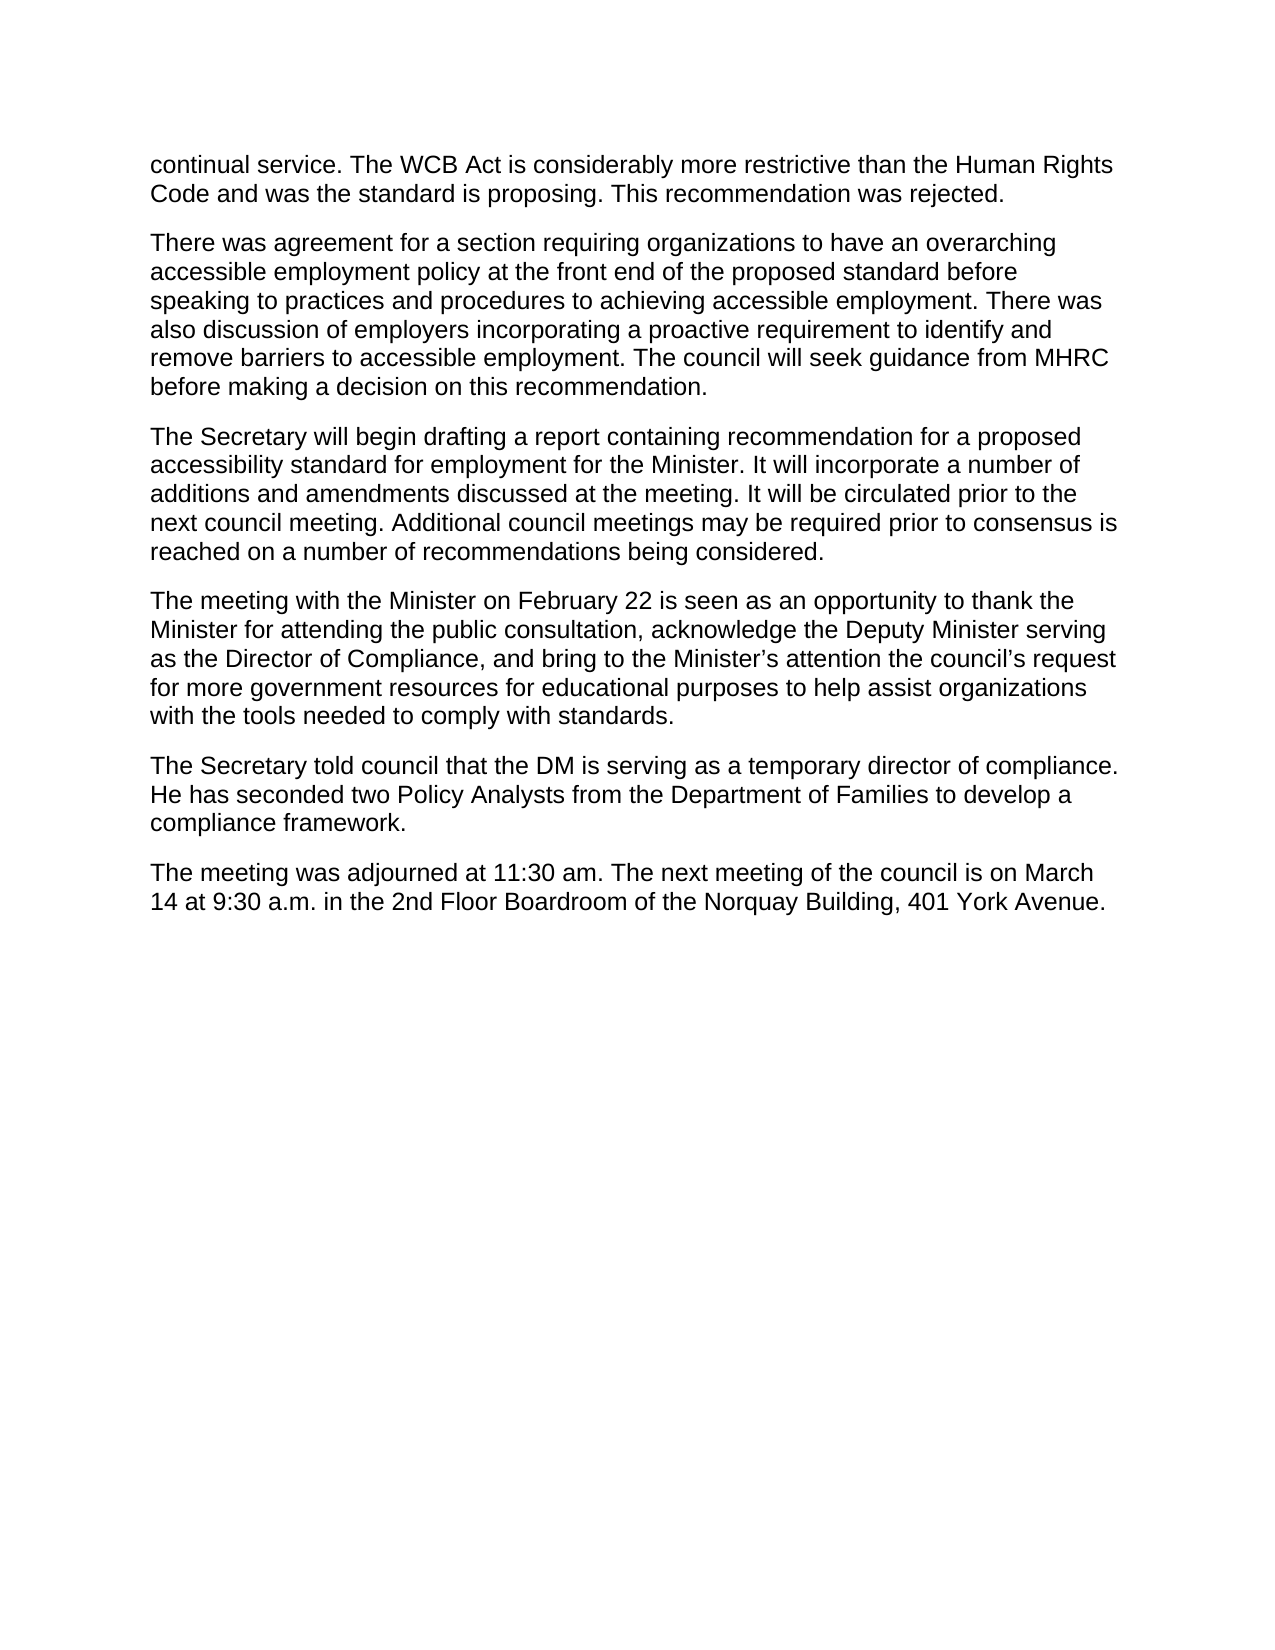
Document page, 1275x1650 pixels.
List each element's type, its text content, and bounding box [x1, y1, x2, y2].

text The Secretary will begin drafting a report containing recommendation for a proposed accessibility standard for employment for the Minister. It will incorporate a number of additions and amendments discussed at the meeting. It will be circulated prior to the next council meeting. Additional council meetings may be required prior to consensus is reached on a number of recommendations being considered. [150, 422, 1125, 565]
text The Secretary told council that the DM is serving as a temporary director of compliance. He has seconded two Policy Analysts from the Department of Families to develop a compliance framework. [150, 751, 1125, 837]
text The meeting was adjourned at 11:30 am. The next meeting of the council is on March 14 at 9:30 a.m. in the 2nd Floor Boardroom of the Norquay Building, 401 York Avenue. [150, 858, 1125, 915]
text There was agreement for a section requiring organizations to have an overarching accessible employment policy at the front end of the proposed standard before speaking to practices and procedures to achieving accessible employment. There was also discussion of employers incorporating a proactive requirement to identify and remove barriers to accessible employment. The council will seek guidance from MHRC before making a decision on this recommendation. [150, 228, 1125, 401]
text The meeting with the Minister on February 22 is seen as an opportunity to thank the Minister for attending the public consultation, acknowledge the Deputy Minister serving as the Director of Compliance, and bring to the Minister’s attention the council’s request for more government resources for educational purposes to help assist organizations with the tools needed to comply with standards. [150, 586, 1125, 730]
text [150, 150, 1125, 207]
